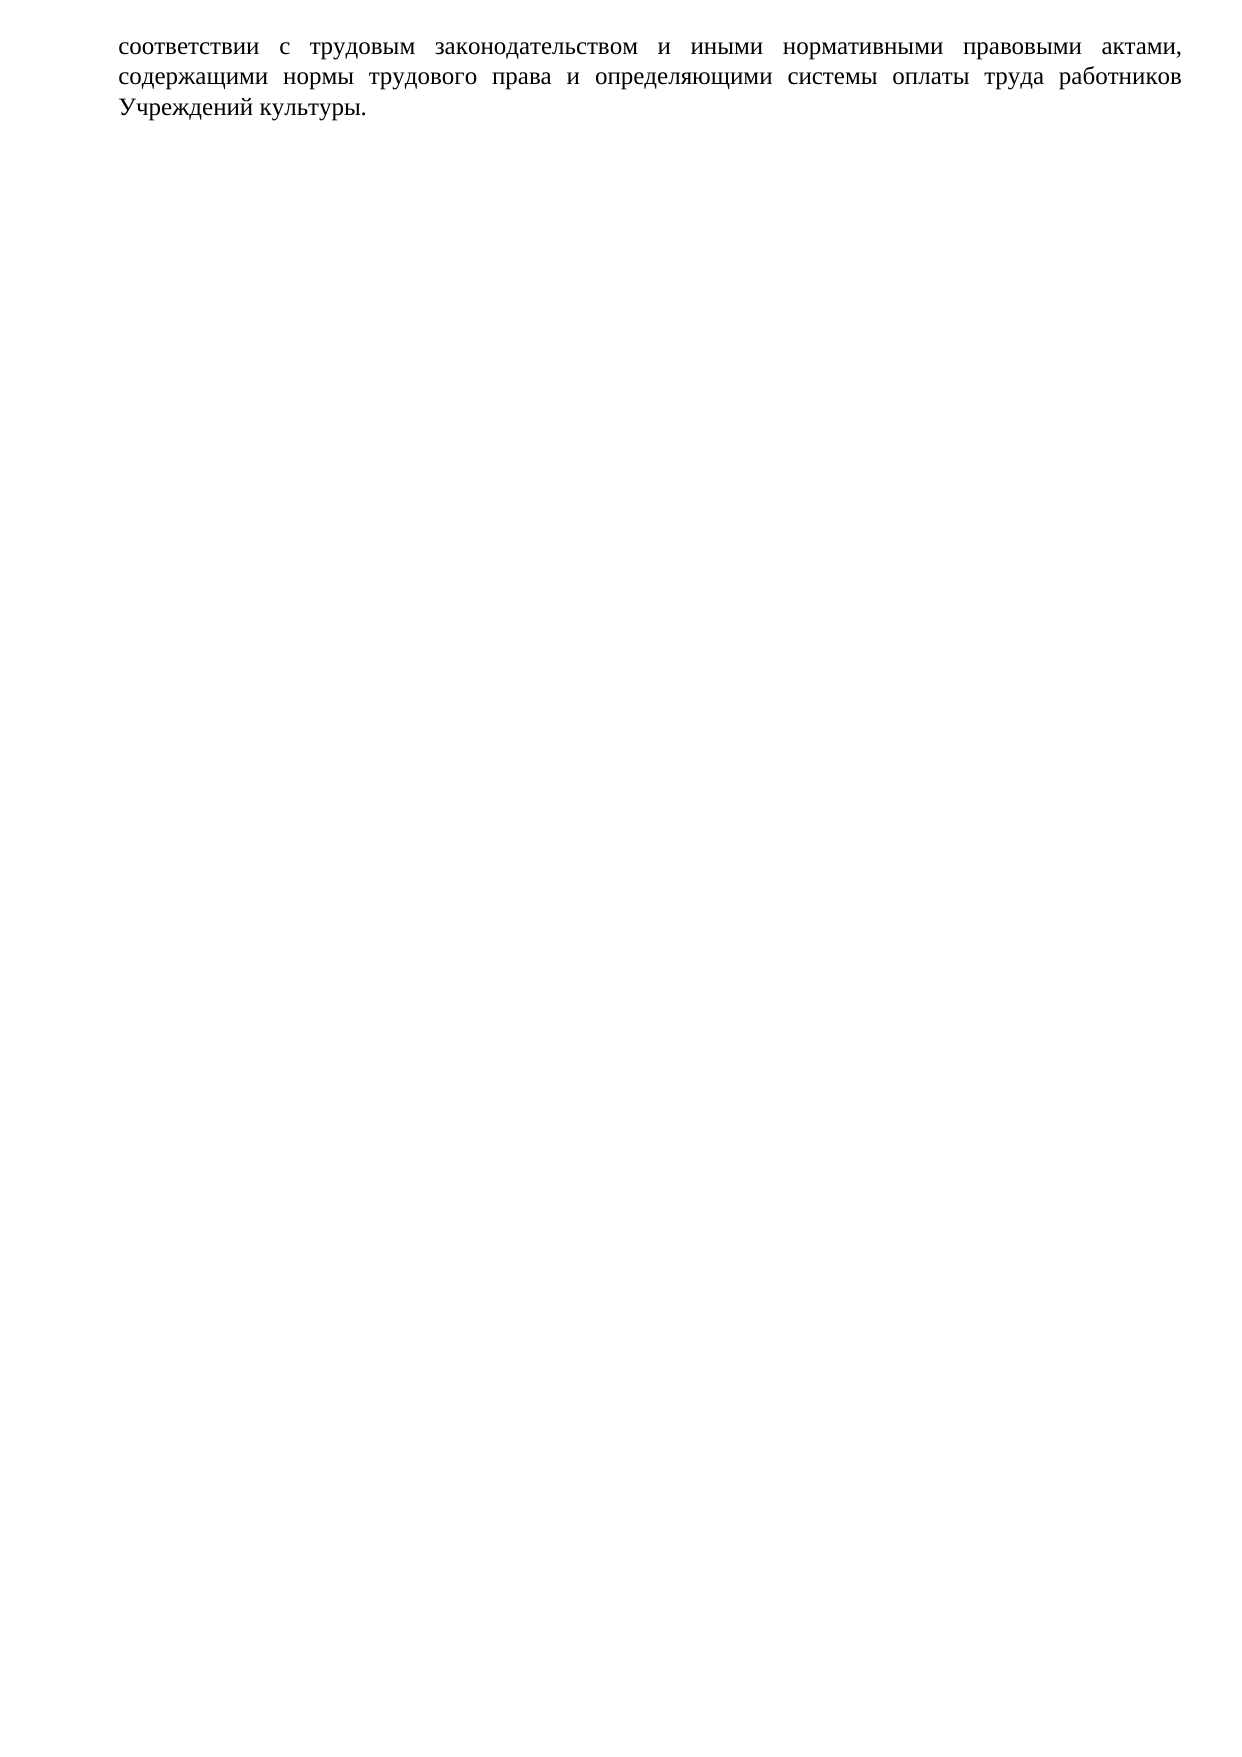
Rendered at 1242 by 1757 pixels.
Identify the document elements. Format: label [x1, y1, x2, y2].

list [118, 31, 1183, 120]
